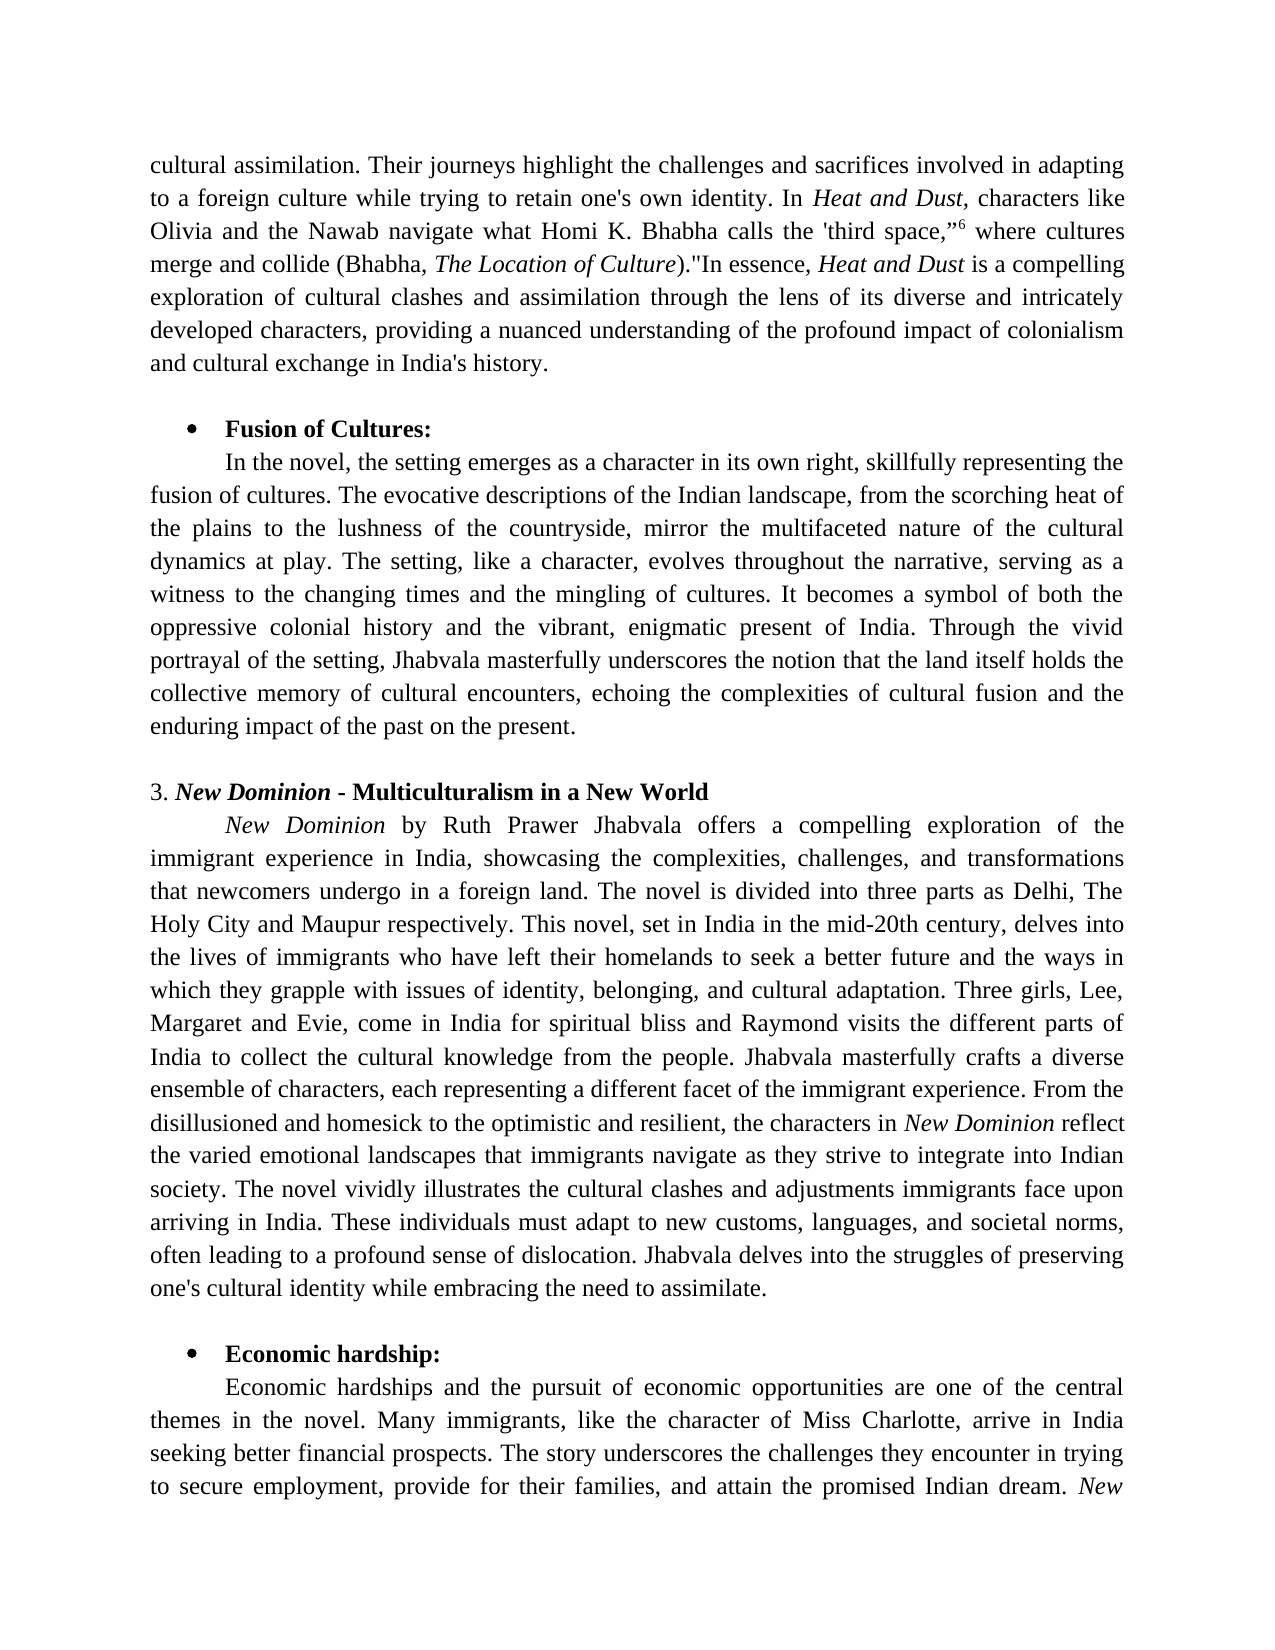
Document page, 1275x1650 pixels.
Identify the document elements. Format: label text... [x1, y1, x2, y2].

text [150, 1372, 1125, 1499]
text 3. New Dominion - Multiculturalism in a New World [150, 777, 1125, 806]
text In the novel, the setting emerges as a character in its own right, skillfully representing the fusion of cultures. The evocative descriptions of the Indian landscape, from the scorching heat of the plains to the lushness of the countryside, mirror the multifaceted nature of the cultural dynamics at play. The setting, like a character, evolves throughout the narrative, serving as a witness to the changing times and the mingling of cultures. It becomes a symbol of both the oppressive colonial history and the vibrant, enigmatic present of India. Through the vivid portrayal of the setting, Jhabvala masterfully underscores the notion that the land itself holds the collective memory of cultural encounters, echoing the complexities of cultural fusion and the enduring impact of the past on the present. [150, 447, 1125, 740]
text New Dominion by Ruth Prawer Jhabvala offers a compelling exploration of the immigrant experience in India, showcasing the complexities, challenges, and transformations that newcomers undergo in a foreign land. The novel is divided into three parts as Delhi, The Holy City and Maupur respectively. This novel, set in India in the mid-20th century, delves into the lives of immigrants who have left their homelands to seek a better future and the ways in which they grapple with issues of identity, belonging, and cultural adaptation. Three girls, Lee, Margaret and Evie, come in India for spiritual bliss and Raymond visits the different parts of India to collect the cultural knowledge from the people. Jhabvala masterfully crafts a diverse ensemble of characters, each representing a different facet of the immigrant experience. From the disillusioned and homesick to the optimistic and resilient, the characters in New Dominion reflect the varied emotional landscapes that immigrants navigate as they strive to integrate into Indian society. The novel vividly illustrates the cultural clashes and adjustments immigrants face upon arriving in India. These individuals must adapt to new customs, languages, and societal norms, often leading to a profound sense of dislocation. Jhabvala delves into the struggles of preserving one's cultural identity while embracing the need to assimilate. [150, 810, 1125, 1301]
list Fusion of Cultures: [187, 414, 1125, 443]
list Economic hardship: [187, 1339, 1125, 1367]
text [150, 150, 1125, 377]
